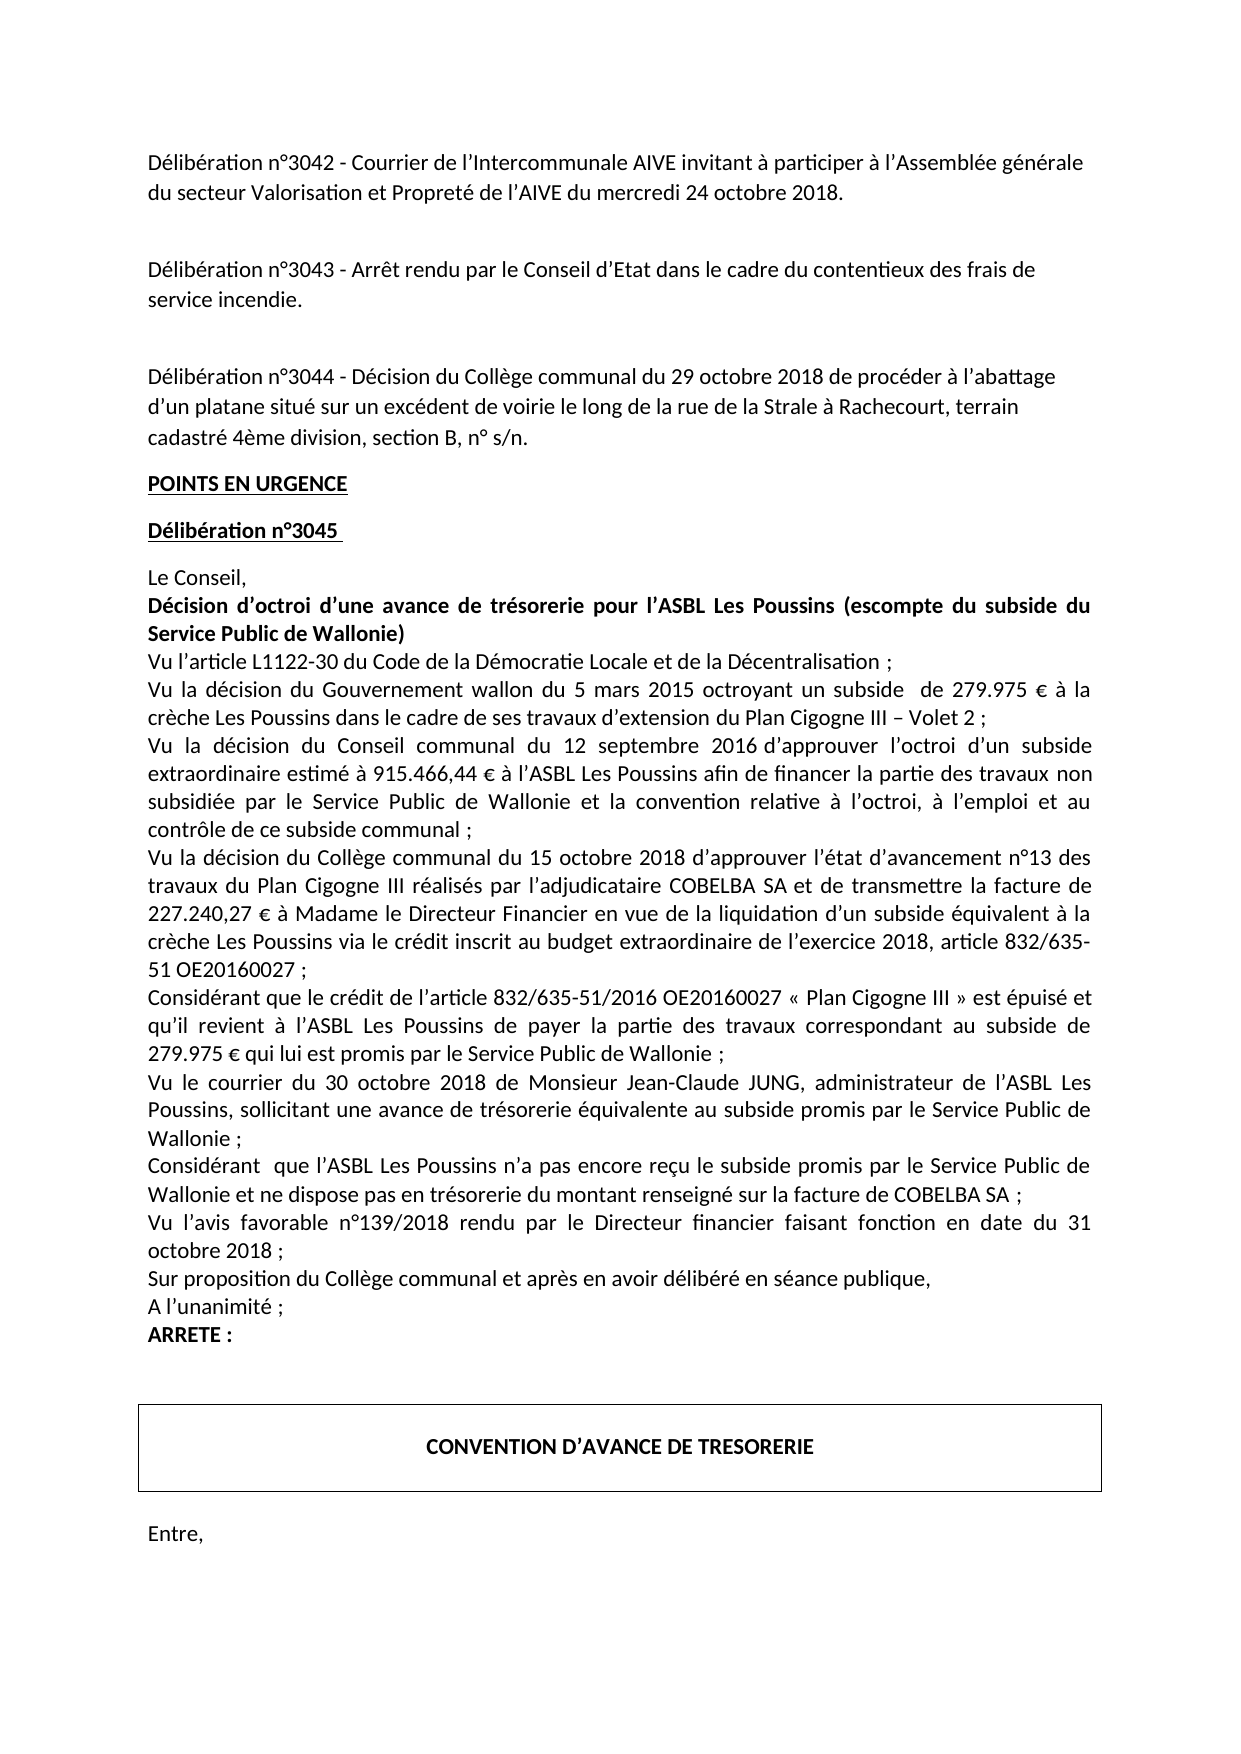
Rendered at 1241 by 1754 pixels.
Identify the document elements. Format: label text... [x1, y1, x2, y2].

text Vu la décision du Collège communal du 15 octobre 2018 d’approuver l’état d’avancement n°13 des travaux du Plan Cigogne III réalisés par l’adjudicataire COBELBA SA et de transmettre la facture de 227.240,27 € à Madame le Directeur Financier en vue de la liquidation d’un subside équivalent à la crèche Les Poussins via le crédit inscrit au budget extraordinaire de l’exercice 2018, article 832/635-51 OE20160027 ; [148, 843, 1093, 983]
text Délibération n°3042 - Courrier de l’Intercommunale AIVE invitant à participer à l’Assemblée générale du secteur Valorisation et Propreté de l’AIVE du mercredi 24 octobre 2018. [148, 148, 1093, 236]
text Considérant que le crédit de l’article 832/635-51/2016 OE20160027 « Plan Cigogne III » est épuisé et qu’il revient à l’ASBL Les Poussins de payer la partie des travaux correspondant au subside de 279.975 € qui lui est promis par le Service Public de Wallonie ; [148, 983, 1093, 1068]
text Délibération n°3044 - Décision du Collège communal du 29 octobre 2018 de procéder à l’abattage d’un platane situé sur un excédent de voirie le long de la rue de la Strale à Rachecourt, terrain cadastré 4ème division, section B, n° s/n. [148, 362, 1093, 451]
text Vu l’article L1122-30 du Code de la Démocratie Locale et de la Décentralisation ; [148, 647, 1093, 675]
text CONVENTION D’AVANCE DE TRESORERIE [148, 1432, 1093, 1460]
text Le Conseil, [148, 563, 1093, 591]
text Délibération n°3043 - Arrêt rendu par le Conseil d’Etat dans le cadre du contentieux des frais de service incendie. [148, 255, 1093, 343]
text Décision d’octroi d’une avance de trésorerie pour l’ASBL Les Poussins (escompte du subside du Service Public de Wallonie) [148, 591, 1093, 647]
text Vu l’avis favorable n°139/2018 rendu par le Directeur financier faisant fonction en date du 31 octobre 2018 ; [148, 1208, 1093, 1264]
text Vu la décision du Gouvernement wallon du 5 mars 2015 octroyant un subside de 279.975 € à la crèche Les Poussins dans le cadre de ses travaux d’extension du Plan Cigogne III – Volet 2 ; [148, 675, 1093, 731]
text Délibération n°3045 [148, 516, 1093, 544]
text Vu le courrier du 30 octobre 2018 de Monsieur Jean-Claude JUNG, administrateur de l’ASBL Les Poussins, sollicitant une avance de trésorerie équivalente au subside promis par le Service Public de Wallonie ; [148, 1068, 1093, 1152]
text A l’unanimité ; [148, 1292, 1093, 1320]
text ARRETE : [148, 1320, 1093, 1348]
text Entre, [148, 1519, 1093, 1548]
text Vu la décision du Conseil communal du 12 septembre 2016 d’approuver l’octroi d’un subside extraordinaire estimé à 915.466,44 € à l’ASBL Les Poussins afin de financer la partie des travaux non subsidiée par le Service Public de Wallonie et la convention relative à l’octroi, à l’emploi et au contrôle de ce subside communal ; [148, 731, 1093, 843]
text Sur proposition du Collège communal et après en avoir délibéré en séance publique, [148, 1264, 1093, 1292]
text Considérant que l’ASBL Les Poussins n’a pas encore reçu le subside promis par le Service Public de Wallonie et ne dispose pas en trésorerie du montant renseigné sur la facture de COBELBA SA ; [148, 1152, 1093, 1208]
text POINTS EN URGENCE [148, 469, 1093, 497]
